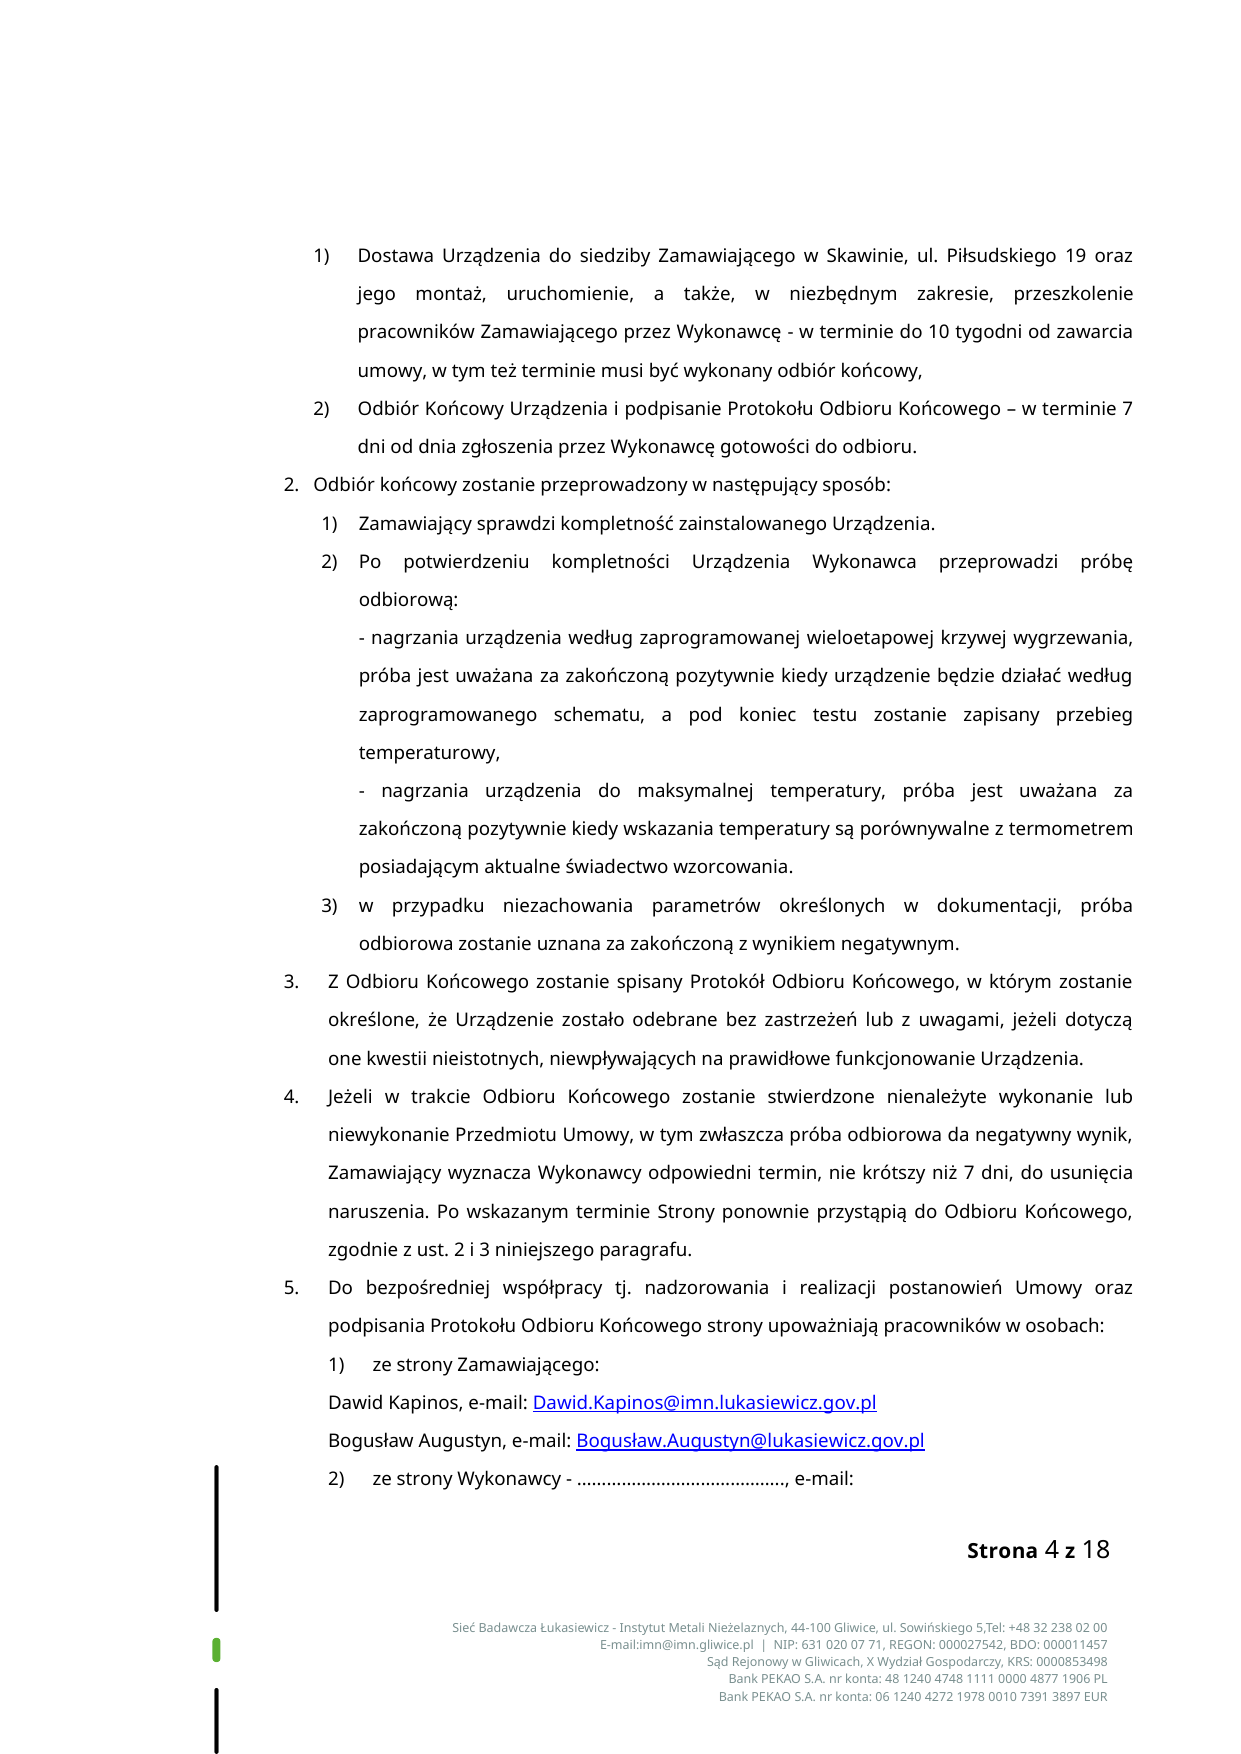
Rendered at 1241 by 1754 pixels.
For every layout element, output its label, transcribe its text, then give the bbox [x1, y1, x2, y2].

list Jeżeli w trakcie Odbioru Końcowego zostanie stwierdzone nienależyte wykonanie lub niewykonanie Przedmiotu Umowy, w tym zwłaszcza próba odbiorowa da negatywny wynik, Zamawiający wyznacza Wykonawcy odpowiedni termin, nie krótszy niż 7 dni, do usunięcia naruszenia. Po wskazanym terminie Strony ponownie przystąpią do Odbioru Końcowego, zgodnie z ust. 2 i 3 niniejszego paragrafu. [283, 1083, 1134, 1262]
picture [212, 1465, 221, 1754]
text Dawid Kapinos, e-mail: Dawid.Kapinos@imn.lukasiewicz.gov.pl [328, 1389, 1134, 1414]
list Z Odbioru Końcowego zostanie spisany Protokół Odbioru Końcowego, w którym zostanie określone, że Urządzenie zostało odebrane bez zastrzeżeń lub z uwagami, jeżeli dotyczą one kwestii nieistotnych, niewpływających na prawidłowe funkcjonowanie Urządzenia. [283, 968, 1134, 1071]
list Do bezpośredniej współpracy tj. nadzorowania i realizacji postanowień Umowy oraz podpisania Protokołu Odbioru Końcowego strony upoważniają pracowników w osobach: [283, 1274, 1134, 1338]
text 2) Odbiór Końcowy Urządzenia i podpisanie Protokołu Odbioru Końcowego – w terminie 7 dni od dnia zgłoszenia przez Wykonawcę gotowości do odbioru. [313, 395, 1134, 459]
list - nagrzania urządzenia według zaprogramowanej wieloetapowej krzywej wygrzewania, próba jest uważana za zakończoną pozytywnie kiedy urządzenie będzie działać według zaprogramowanego schematu, a pod koniec testu zostanie zapisany przebieg temperaturowy, [358, 624, 1134, 765]
text 1) Dostawa Urządzenia do siedziby Zamawiającego w Skawinie, ul. Piłsudskiego 19 oraz jego montaż, uruchomienie, a także, w niezbędnym zakresie, przeszkolenie pracowników Zamawiającego przez Wykonawcę - w terminie do 10 tygodni od zawarcia umowy, w tym też terminie musi być wykonany odbiór końcowy, [313, 242, 1134, 382]
text Bogusław Augustyn, e-mail: Bogusław.Augustyn@lukasiewicz.gov.pl [328, 1427, 1134, 1453]
list Odbiór końcowy zostanie przeprowadzony w następujący sposób: [283, 472, 1134, 497]
text 1) ze strony Zamawiającego: [328, 1351, 1134, 1376]
list Zamawiający sprawdzi kompletność zainstalowanego Urządzenia. [321, 510, 1134, 535]
list w przypadku niezachowania parametrów określonych w dokumentacji, próba odbiorowa zostanie uznana za zakończoną z wynikiem negatywnym. [321, 892, 1134, 956]
list Po potwierdzeniu kompletności Urządzenia Wykonawca przeprowadzi próbę odbiorową: [321, 548, 1134, 612]
text 2) ze strony Wykonawcy - ……………….………………….., e-mail: [328, 1466, 1134, 1491]
list - nagrzania urządzenia do maksymalnej temperatury, próba jest uważana za zakończoną pozytywnie kiedy wskazania temperatury są porównywalne z termometrem posiadającym aktualne świadectwo wzorcowania. [358, 777, 1134, 879]
